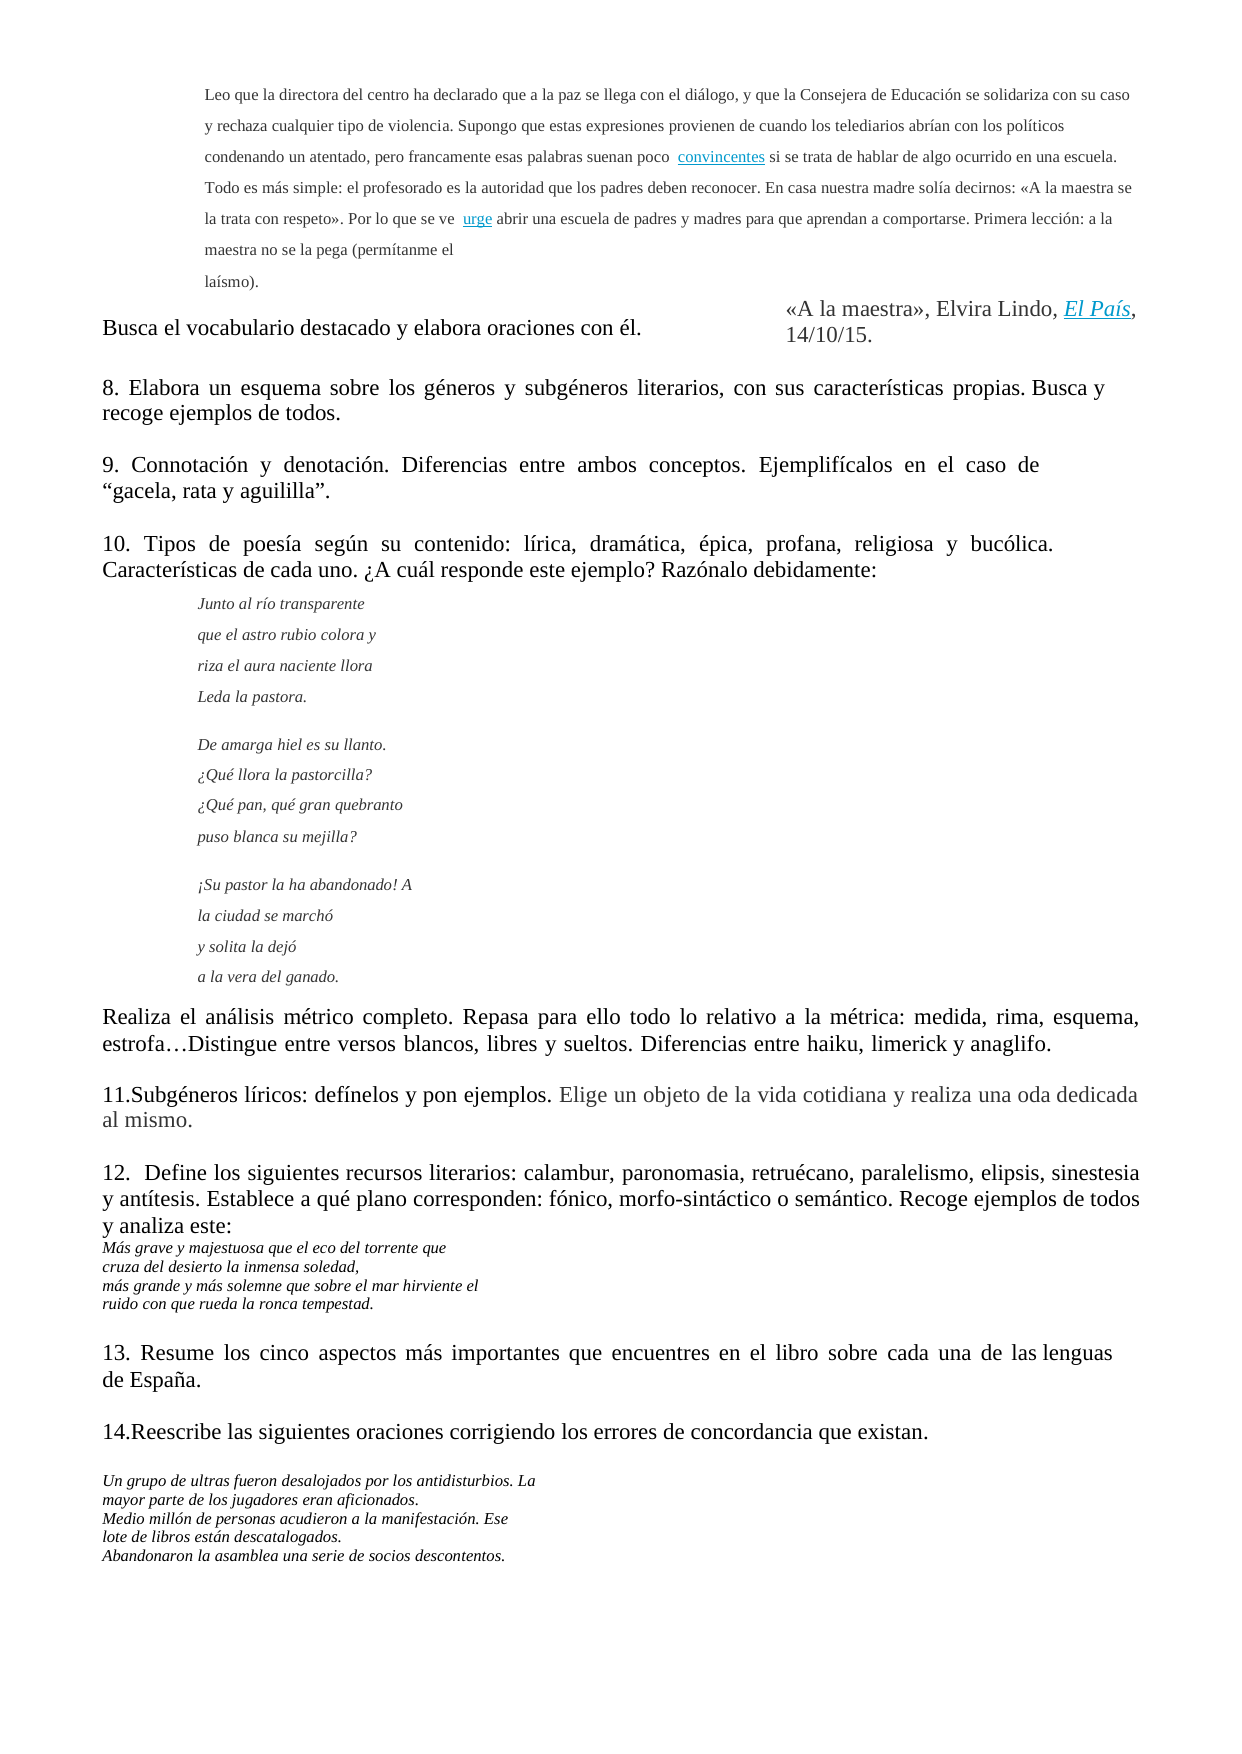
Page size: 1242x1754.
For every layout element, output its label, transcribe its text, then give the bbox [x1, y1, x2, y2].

text 14.Reescribe las siguientes oraciones corrigiendo los errores de concordancia que existan. [102, 1418, 1020, 1444]
text Junto al río transparente que el astro rubio colora y riza el aura naciente llora Leda la pastora. [197, 594, 382, 706]
text Abandonaron la asamblea una serie de socios descontentos. [102, 1547, 557, 1565]
text Medio millón de personas acudieron a la manifestación. Ese lote de libros están descatalogados. [102, 1509, 518, 1547]
text laísmo). [204, 272, 1148, 290]
picture [738, 154, 743, 162]
text Más grave y majestuosa que el eco del torrente que cruza del desierto la inmensa soledad, [102, 1238, 458, 1276]
text y solita la dejó [197, 937, 1148, 956]
text 11.Subgéneros líricos: defínelos y pon ejemplos. Elige un objeto de la vida cotidiana y realiza una oda dedicada al mismo. [102, 1083, 1140, 1133]
text Realiza el análisis métrico completo. Repasa para ello todo lo relativo a la métrica: medida, rima, esquema, estrofa…Distingue entre versos blancos, libres y sueltos. Diferencias entre haiku, limerick y anaglifo. [102, 1003, 1139, 1056]
text más grande y más solemne que sobre el mar hirviente el ruido con que rueda la ronca tempestad. [102, 1276, 508, 1313]
text 8. Elabora un esquema sobre los géneros y subgéneros literarios, con sus características propias. Busca y recoge ejemplos de todos. [102, 375, 1139, 425]
picture [471, 216, 476, 224]
text ¡Su pastor la ha abandonado! A la ciudad se marchó [197, 874, 421, 925]
text a la vera del ganado. [197, 967, 1148, 986]
text 10. Tipos de poesía según su contenido: lírica, dramática, épica, profana, religiosa y bucólica. Características de cada uno. ¿A cuál responde este ejemplo? Razónalo debidamente: [102, 530, 1139, 583]
text Un grupo de ultras fueron desalojados por los antidisturbios. La mayor parte de los jugadores eran aficionados. [102, 1472, 551, 1509]
text 12. Define los siguientes recursos literarios: calambur, paronomasia, retruécano, paralelismo, elipsis, sinestesia y antítesis. Establece a qué plano corresponden: fónico, morfo-sintáctico o semántico. Recoge ejemplos de todos y analiza este: [102, 1159, 1140, 1238]
text ¿Qué llora la pastorcilla? [197, 765, 1148, 784]
text “gacela, rata y aguililla”. [102, 478, 348, 504]
text Leo que la directora del centro ha declarado que a la paz se llega con el diálogo, y que la Consejera de Educación se solidariza con su caso y rechaza cualquier tipo de violencia. Supongo que estas expresiones provienen de cuando los telediarios abrían con los políticos condenando un atentado, pero francamente esas palabras suenan poco convincentes si se trata de hablar de algo ocurrido en una escuela. Todo es más simple: el profesorado es la autoridad que los padres deben reconocer. En casa nuestra madre solía decirnos: «A la maestra se la trata con respeto». Por lo que se ve urge abrir una escuela de padres y madres para que aprendan a comportarse. Primera lección: a la maestra no se la pega (permítanme el [204, 85, 1138, 259]
text 9. Connotación y denotación. Diferencias entre ambos conceptos. Ejemplifícalos en el caso de [102, 451, 1140, 477]
text De amarga hiel es su llanto. [197, 735, 1148, 754]
text 13. Resume los cinco aspectos más importantes que encuentres en el libro sobre cada una de las lenguas de España. [102, 1339, 1139, 1392]
text ¿Qué pan, qué gran quebranto puso blanca su mejilla? [197, 795, 431, 846]
text «A la maestra», Elvira Lindo, El País, 14/10/15. [785, 295, 1148, 348]
text Busca el vocabulario destacado y elabora oraciones con él. [102, 314, 711, 339]
